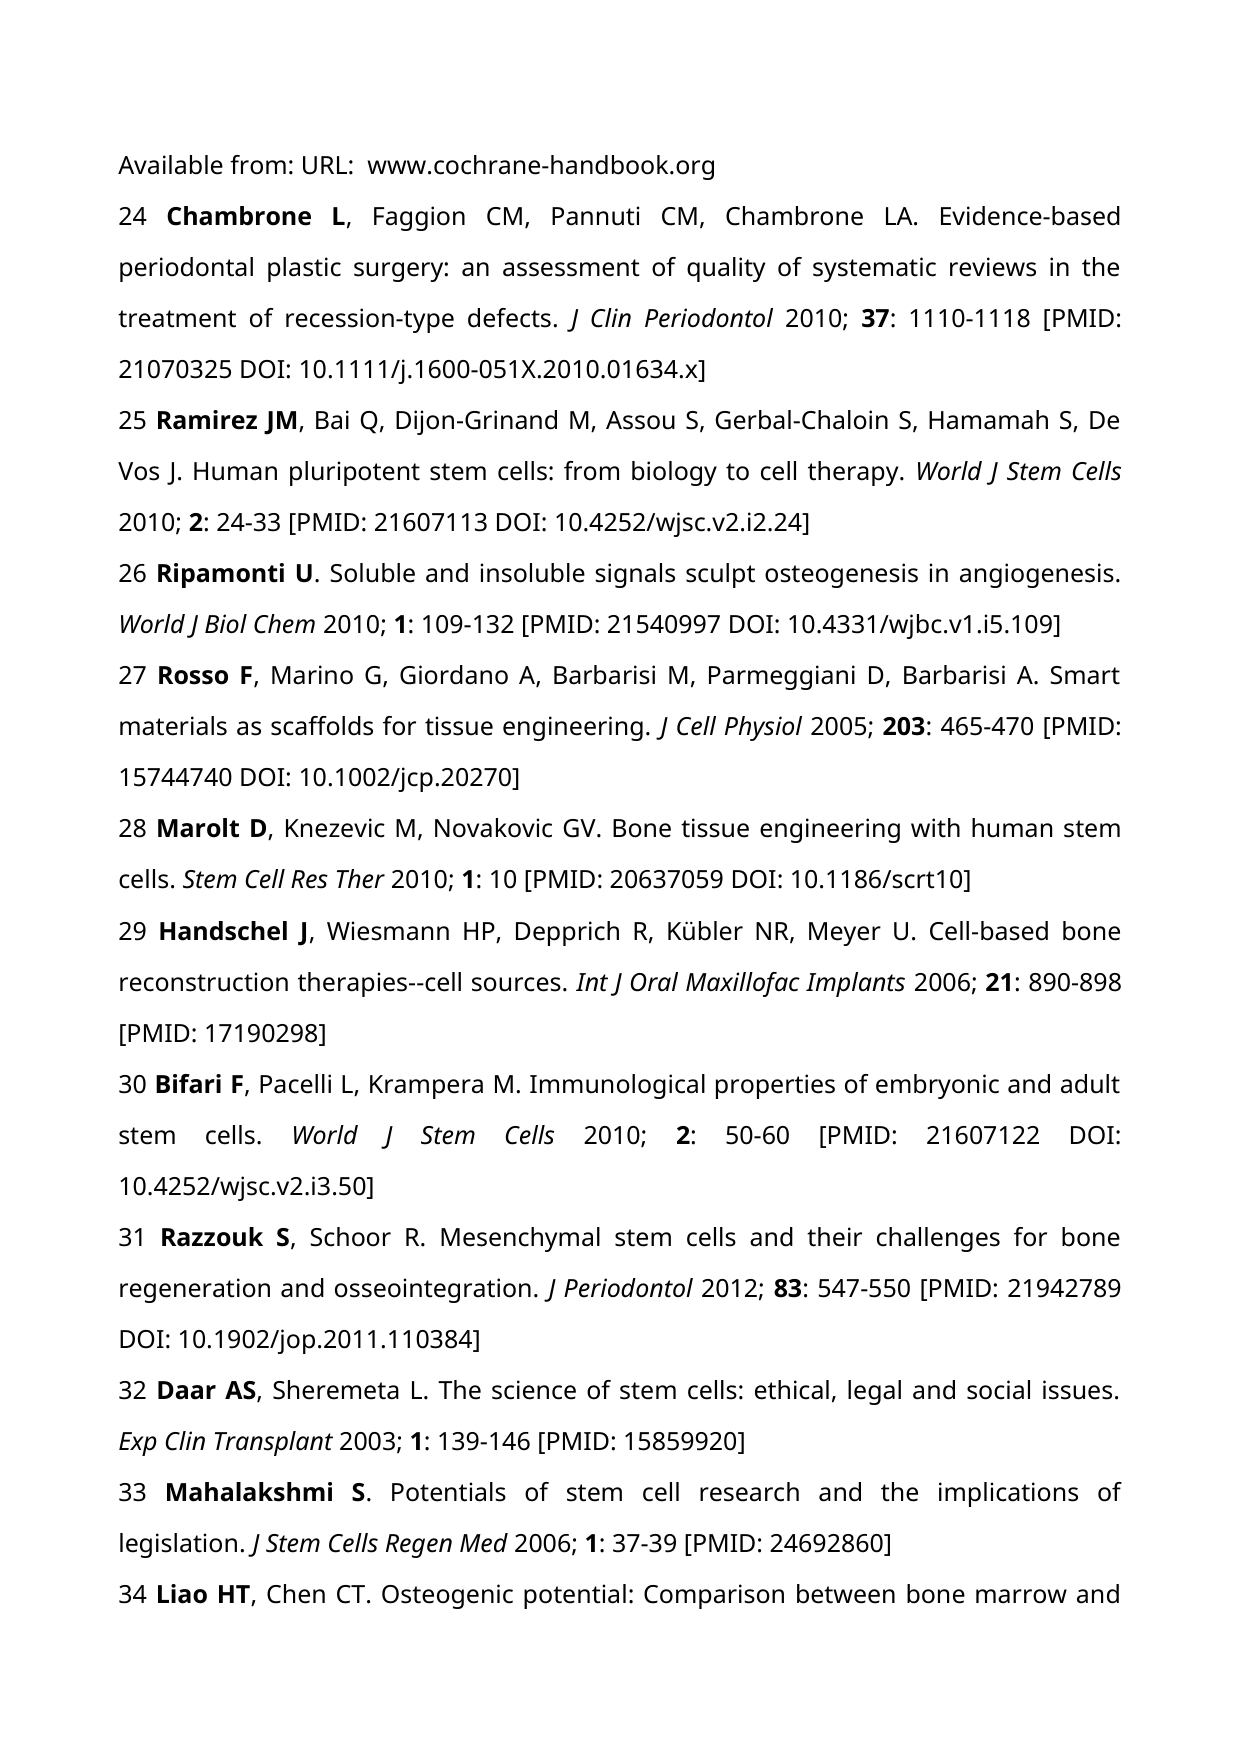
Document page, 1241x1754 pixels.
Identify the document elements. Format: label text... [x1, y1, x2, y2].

text 32 Daar AS, Sheremeta L. The science of stem cells: ethical, legal and social issues. Exp Clin Transplant 2003; 1: 139-146 [PMID: 15859920] [118, 1373, 1122, 1458]
text 29 Handschel J, Wiesmann HP, Depprich R, Kübler NR, Meyer U. Cell-based bone reconstruction therapies--cell sources. Int J Oral Maxillofac Implants 2006; 21: 890-898 [PMID: 17190298] [118, 913, 1122, 1049]
text 26 Ripamonti U. Soluble and insoluble signals sculpt osteogenesis in angiogenesis. World J Biol Chem 2010; 1: 109-132 [PMID: 21540997 DOI: 10.4331/wjbc.v1.i5.109] [118, 556, 1122, 641]
text 30 Bifari F, Pacelli L, Krampera M. Immunological properties of embryonic and adult stem cells. World J Stem Cells 2010; 2: 50-60 [PMID: 21607122 DOI: 10.4252/wjsc.v2.i3.50] [118, 1066, 1122, 1202]
text 27 Rosso F, Marino G, Giordano A, Barbarisi M, Parmeggiani D, Barbarisi A. Smart materials as scaffolds for tissue engineering. J Cell Physiol 2005; 203: 465-470 [PMID: 15744740 DOI: 10.1002/jcp.20270] [118, 658, 1122, 794]
text 33 Mahalakshmi S. Potentials of stem cell research and the implications of legislation. J Stem Cells Regen Med 2006; 1: 37-39 [PMID: 24692860] [118, 1475, 1122, 1560]
text 28 Marolt D, Knezevic M, Novakovic GV. Bone tissue engineering with human stem cells. Stem Cell Res Ther 2010; 1: 10 [PMID: 20637059 DOI: 10.1186/scrt10] [118, 811, 1122, 896]
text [118, 1577, 1122, 1611]
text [118, 148, 1122, 182]
text 25 Ramirez JM, Bai Q, Dijon-Grinand M, Assou S, Gerbal-Chaloin S, Hamamah S, De Vos J. Human pluripotent stem cells: from biology to cell therapy. World J Stem Cells 2010; 2: 24-33 [PMID: 21607113 DOI: 10.4252/wjsc.v2.i2.24] [118, 403, 1122, 539]
text 31 Razzouk S, Schoor R. Mesenchymal stem cells and their challenges for bone regeneration and osseointegration. J Periodontol 2012; 83: 547-550 [PMID: 21942789 DOI: 10.1902/jop.2011.110384] [118, 1219, 1122, 1356]
text 24 Chambrone L, Faggion CM, Pannuti CM, Chambrone LA. Evidence-based periodontal plastic surgery: an assessment of quality of systematic reviews in the treatment of recession-type defects. J Clin Periodontol 2010; 37: 1110-1118 [PMID: 21070325 DOI: 10.1111/j.1600-051X.2010.01634.x] [118, 199, 1122, 386]
